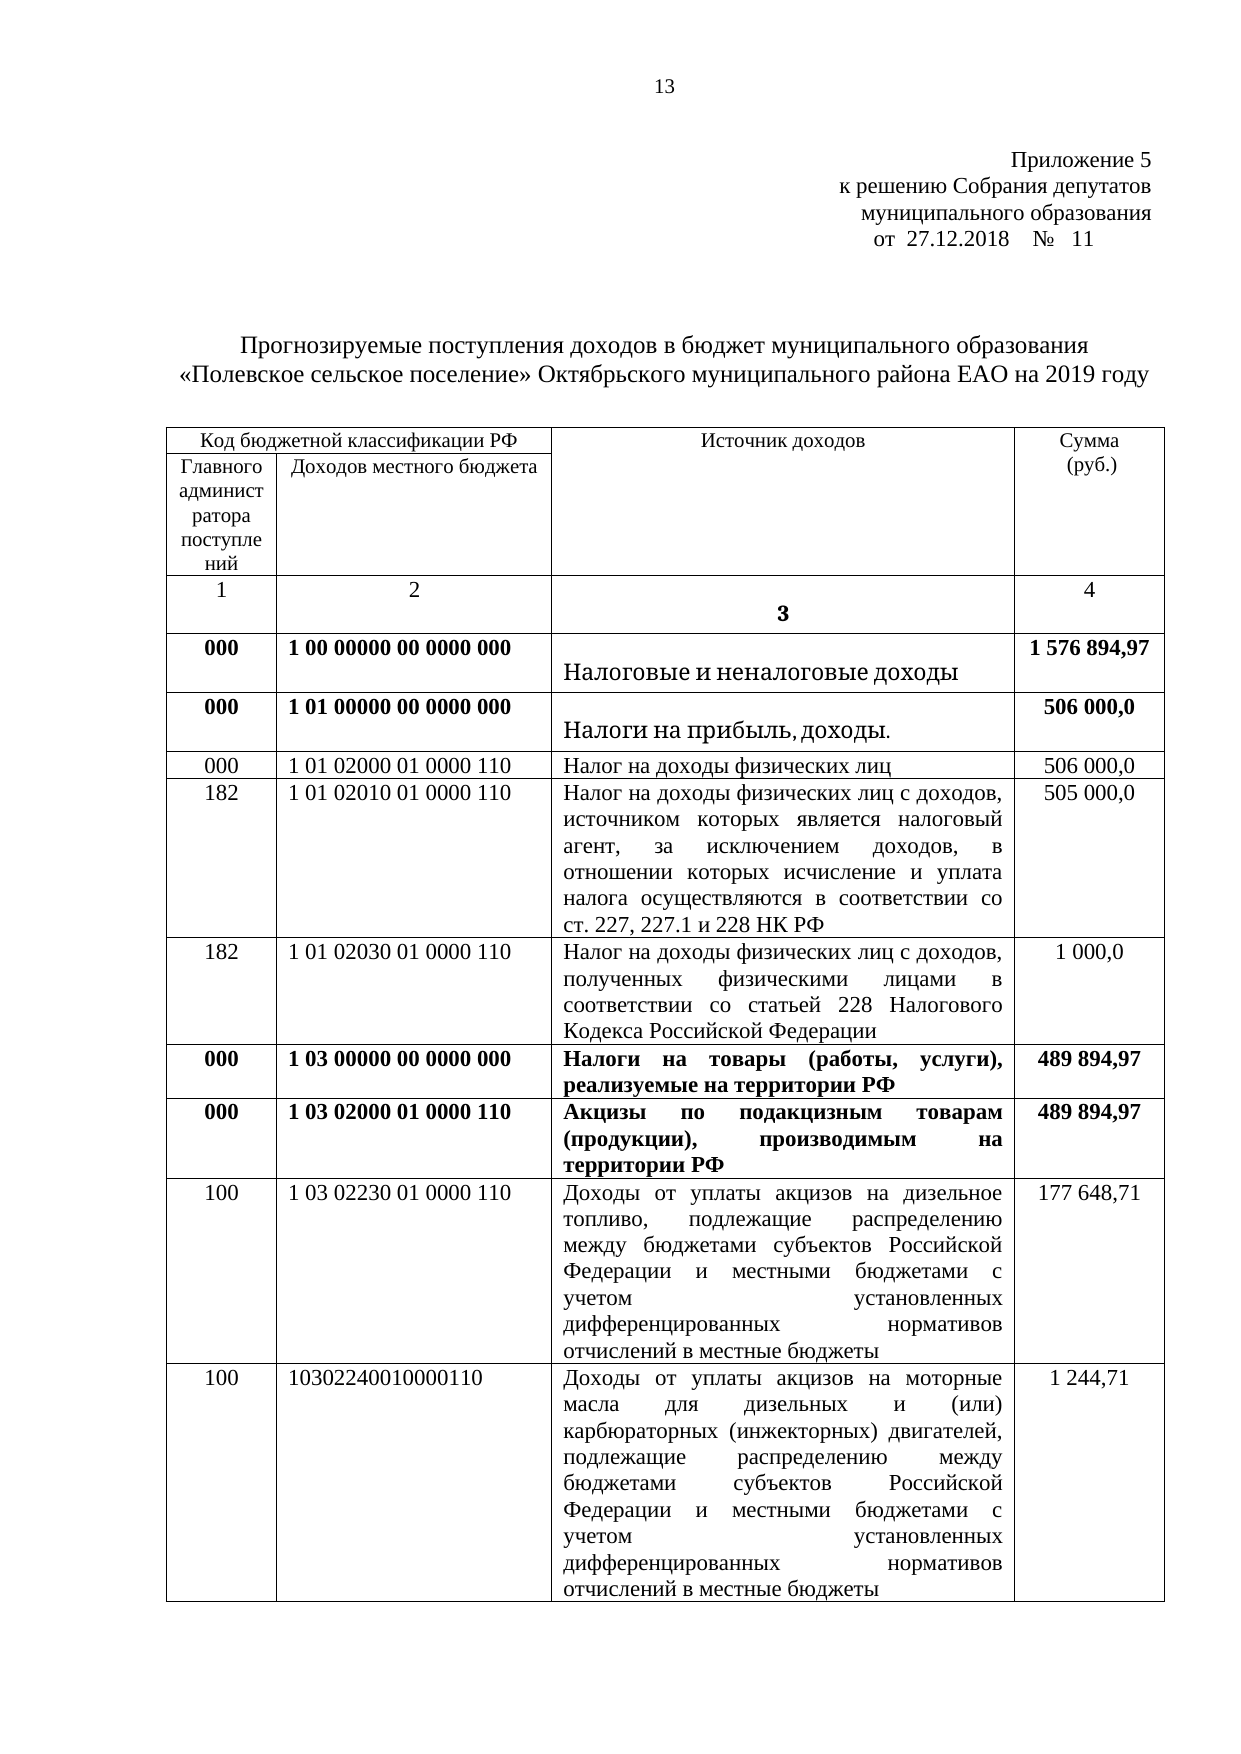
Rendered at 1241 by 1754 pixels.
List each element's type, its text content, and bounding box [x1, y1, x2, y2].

table_cell 4 [1015, 576, 1164, 633]
table_cell 1 01 02000 01 0000 110 [277, 752, 551, 778]
table_cell Доходов местного бюджета [277, 454, 551, 575]
table_cell 489 894,97 [1015, 1099, 1164, 1177]
table_header Сумма (руб.) [1015, 428, 1164, 575]
text Прогнозируемые поступления доходов в бюджет муниципального образования «Полевское сельское поселение» Октябрьского муниципального района ЕАО на 2019 году [177, 331, 1152, 388]
table_cell 2 [277, 576, 551, 633]
table_cell Налоги на товары (работы, услуги), реализуемые на территории РФ [552, 1045, 1014, 1097]
table_cell 182 [167, 779, 276, 937]
table_cell 1 244,71 [1015, 1364, 1164, 1601]
table_cell Налоговые и неналоговые доходы [552, 634, 1014, 692]
table_cell 10302240010000110 [277, 1364, 551, 1601]
table_cell 177 648,71 [1015, 1179, 1164, 1363]
table_cell 1 576 894,97 [1015, 634, 1164, 692]
table_cell Акцизы по подакцизным товарам (продукции), производимым на территории РФ [552, 1099, 1014, 1177]
table_cell Налоги на прибыль, доходы. [552, 693, 1014, 751]
table_cell 000 [167, 1045, 276, 1097]
table_cell Доходы от уплаты акцизов на дизельное топливо, подлежащие распределению между бюджетами субъектов Российской Федерации и местными бюджетами с учетом установленных дифференцированных нормативов отчислений в местные бюджеты [552, 1179, 1014, 1363]
table_cell 505 000,0 [1015, 779, 1164, 937]
table_cell 1 01 02030 01 0000 110 [277, 938, 551, 1044]
table_cell 489 894,97 [1015, 1045, 1164, 1097]
table_cell 182 [167, 938, 276, 1044]
table_cell 000 [167, 693, 276, 751]
table_cell 1 000,0 [1015, 938, 1164, 1044]
table_cell 100 [167, 1179, 276, 1363]
table_cell Главного администратора поступлений [167, 454, 276, 575]
table_cell 1 03 00000 00 0000 000 [277, 1045, 551, 1097]
text к решению Собрания депутатов [177, 172, 1152, 199]
table_cell 506 000,0 [1015, 693, 1164, 751]
table_cell 000 [167, 752, 276, 778]
text Приложение 5 [177, 146, 1152, 172]
table_cell 100 [167, 1364, 276, 1601]
table_header Код бюджетной классификации РФ [167, 428, 551, 453]
table_cell 3 [552, 576, 1014, 633]
table_cell 1 [167, 576, 276, 633]
table_cell 000 [167, 634, 276, 692]
text от 27.12.2018 № 11 [177, 225, 1152, 251]
table_cell Налог на доходы физических лиц [552, 752, 1014, 778]
table_cell 1 03 02230 01 0000 110 [277, 1179, 551, 1363]
table_cell 1 03 02000 01 0000 110 [277, 1099, 551, 1177]
table_cell 1 01 00000 00 0000 000 [277, 693, 551, 751]
table_header Источник доходов [552, 428, 1014, 575]
text муниципального образования [177, 199, 1152, 225]
table_cell 1 00 00000 00 0000 000 [277, 634, 551, 692]
table_cell 1 01 02010 01 0000 110 [277, 779, 551, 937]
table_cell Налог на доходы физических лиц с доходов, полученных физическими лицами в соответствии со статьей 228 Налогового Кодекса Российской Федерации [552, 938, 1014, 1044]
table_cell Доходы от уплаты акцизов на моторные масла для дизельных и (или) карбюраторных (инжекторных) двигателей, подлежащие распределению между бюджетами субъектов Российской Федерации и местными бюджетами с учетом установленных дифференцированных нормативов отчислений в местные бюджеты [552, 1364, 1014, 1601]
table_cell Налог на доходы физических лиц с доходов, источником которых является налоговый агент, за исключением доходов, в отношении которых исчисление и уплата налога осуществляются в соответствии со ст. 227, 227.1 и 228 НК РФ [552, 779, 1014, 937]
table_cell 506 000,0 [1015, 752, 1164, 778]
table_cell 000 [167, 1099, 276, 1177]
